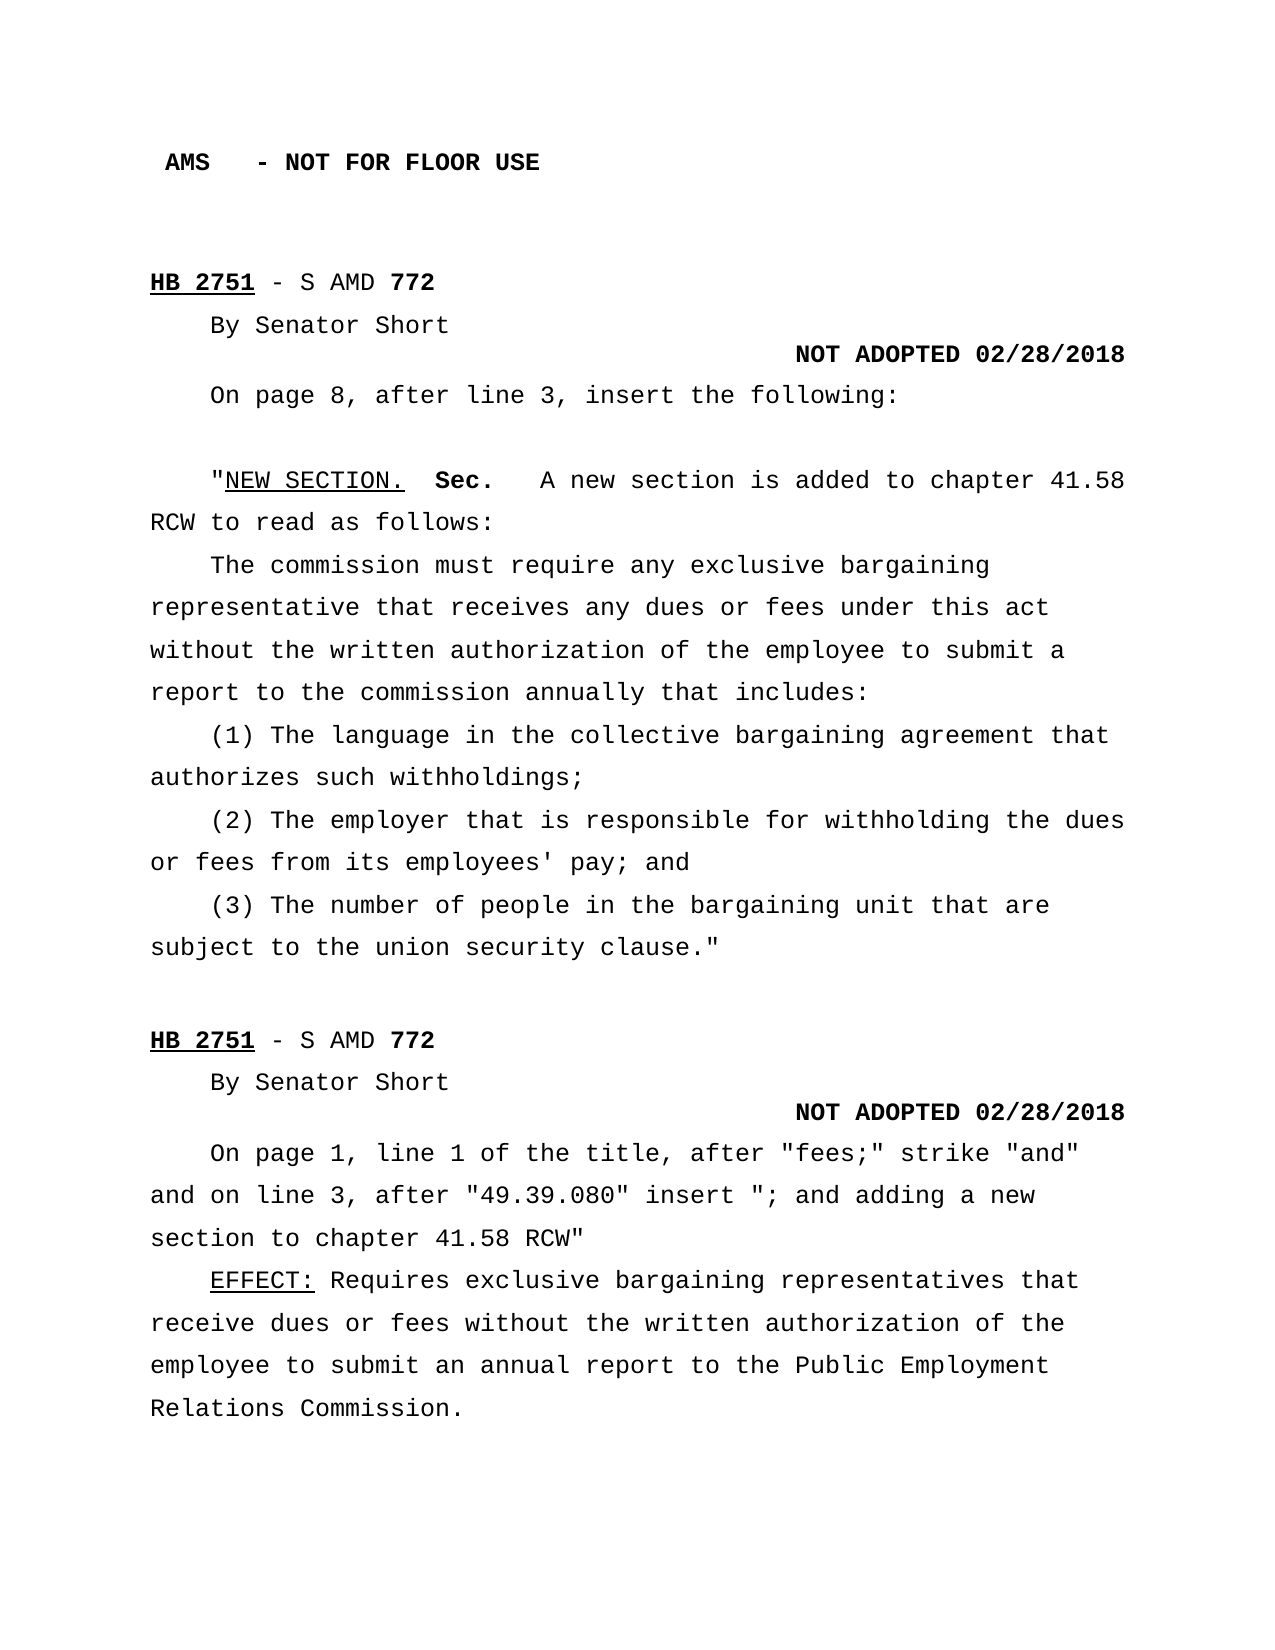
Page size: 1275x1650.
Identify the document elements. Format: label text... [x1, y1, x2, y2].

text EFFECT: Requires exclusive bargaining representatives that receive dues or fees without the written authorization of the employee to submit an annual report to the Public Employment Relations Commission. [150, 1255, 1125, 1425]
text NOT ADOPTED 02/28/2018 [150, 342, 1125, 370]
text On page 8, after line 3, insert the following: [150, 370, 1125, 412]
text On page 1, line 1 of the title, after "fees;" strike "and" and on line 3, after "49.39.080" insert "; and adding a new section to chapter 41.58 RCW" [150, 1127, 1125, 1255]
text HB 2751 - S AMD 772 [150, 1014, 1125, 1057]
text HB 2751 - S AMD 772 [150, 257, 1125, 299]
text By Senator Short [150, 1057, 1125, 1099]
text NOT ADOPTED 02/28/2018 [150, 1099, 1125, 1127]
text By Senator Short [150, 299, 1125, 342]
text AMS - NOT FOR FLOOR USE [150, 150, 1125, 178]
text (1) The language in the collective bargaining agreement that authorizes such withholdings; [150, 709, 1125, 794]
text (3) The number of people in the bargaining unit that are subject to the union security clause." [150, 879, 1125, 964]
text (2) The employer that is responsible for withholding the dues or fees from its employees' pay; and [150, 794, 1125, 879]
text "NEW SECTION. Sec. A new section is added to chapter 41.58 RCW to read as follows: [150, 454, 1125, 539]
text The commission must require any exclusive bargaining representative that receives any dues or fees under this act without the written authorization of the employee to submit a report to the commission annually that includes: [150, 539, 1125, 709]
